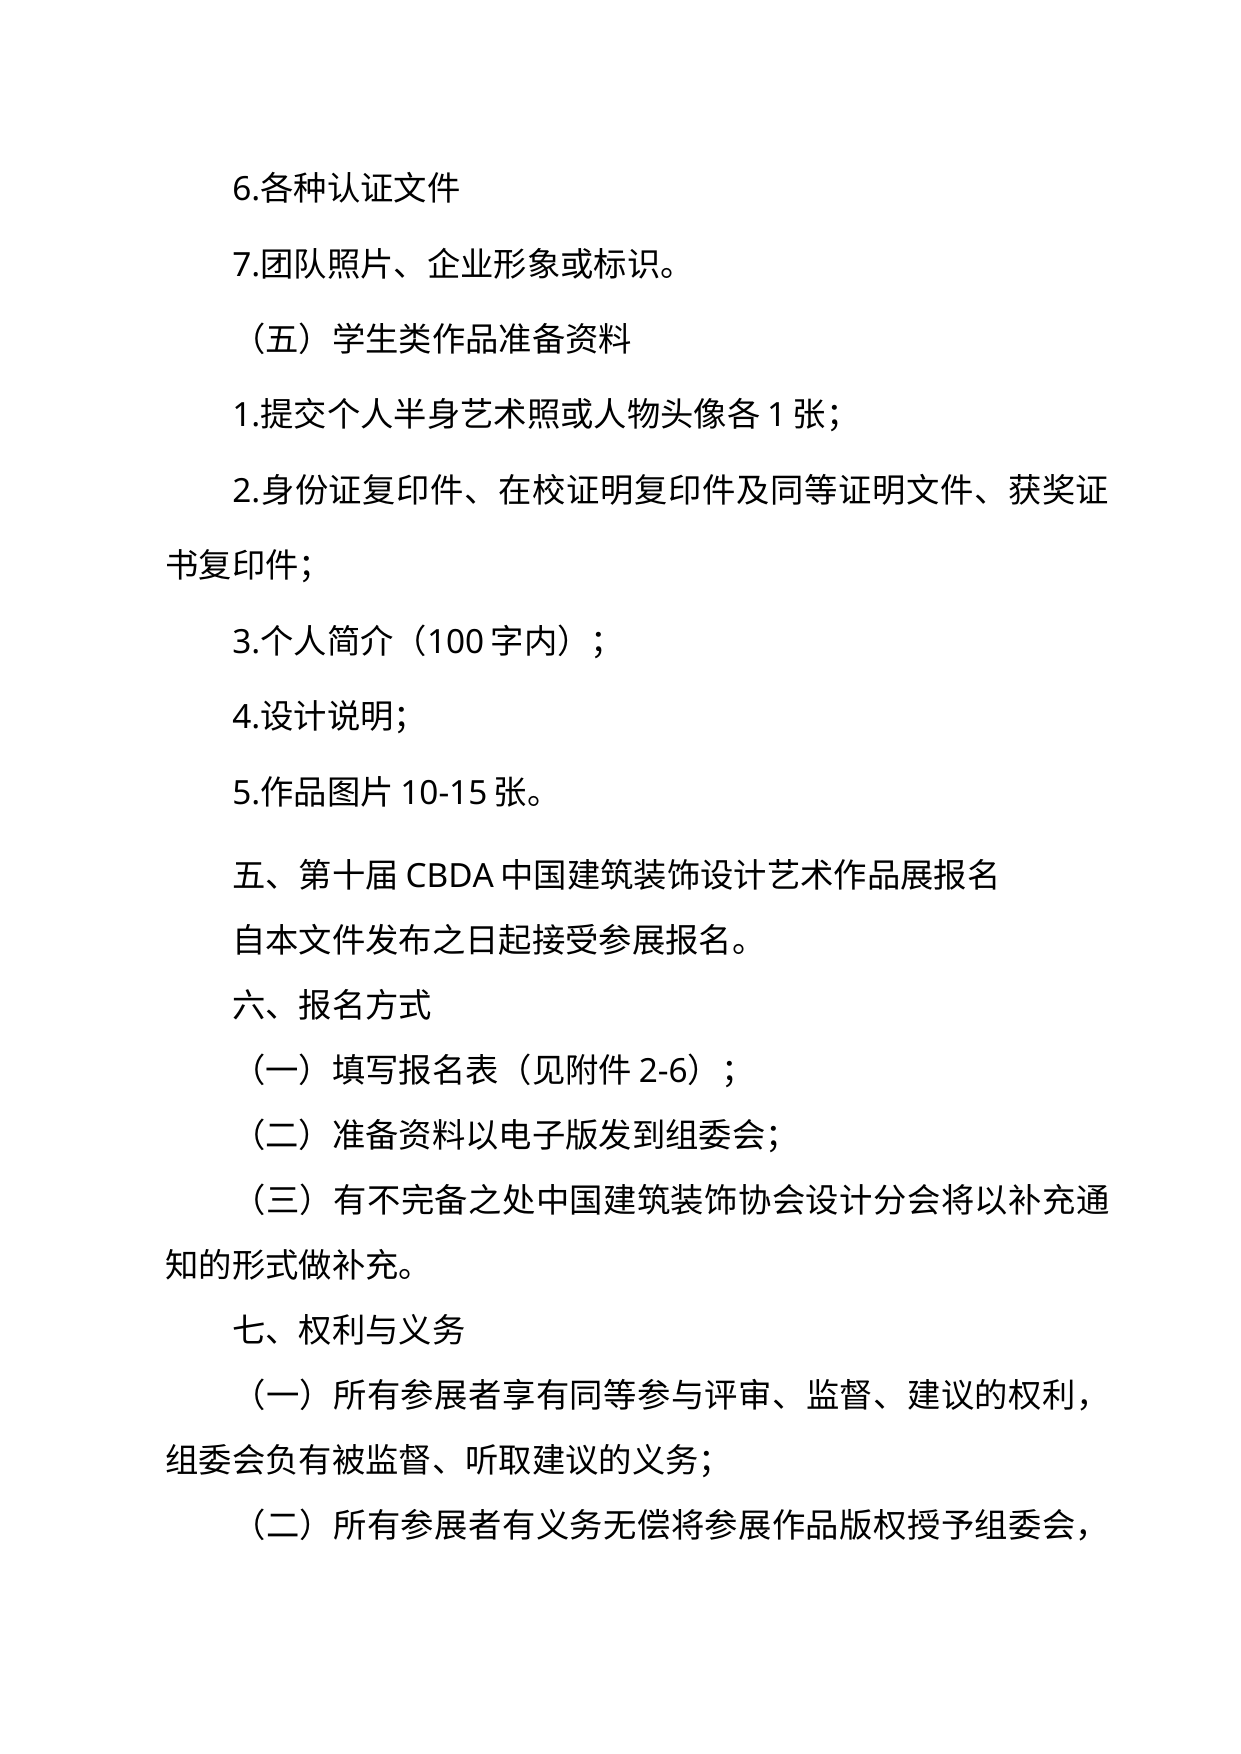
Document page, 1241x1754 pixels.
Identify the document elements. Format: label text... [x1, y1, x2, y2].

text 五、第十届CBDA中国建筑装饰设计艺术作品展报名 [165, 841, 1110, 906]
text 6.各种认证文件 [165, 162, 1110, 210]
text 1.提交个人半身艺术照或人物头像各1张； [165, 388, 1110, 437]
text （二）准备资料以电子版发到组委会； [165, 1101, 1110, 1166]
text 3.个人简介（100字内）； [165, 614, 1110, 663]
text （一）所有参展者享有同等参与评审、监督、建议的权利，组委会负有被监督、听取建议的义务； [165, 1361, 1110, 1491]
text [165, 1491, 1110, 1556]
text （三）有不完备之处中国建筑装饰协会设计分会将以补充通知的形式做补充。 [165, 1166, 1110, 1296]
text （一）填写报名表（见附件2-6）； [165, 1036, 1110, 1101]
text 六、报名方式 [165, 971, 1110, 1036]
text 4.设计说明； [165, 690, 1110, 738]
text 七、权利与义务 [165, 1296, 1110, 1361]
text 2.身份证复印件、在校证明复印件及同等证明文件、获奖证书复印件； [165, 464, 1110, 587]
text 自本文件发布之日起接受参展报名。 [165, 906, 1110, 971]
text 7.团队照片、企业形象或标识。 [165, 237, 1110, 286]
text （五）学生类作品准备资料 [165, 313, 1110, 361]
text 5.作品图片10-15张。 [165, 765, 1110, 814]
